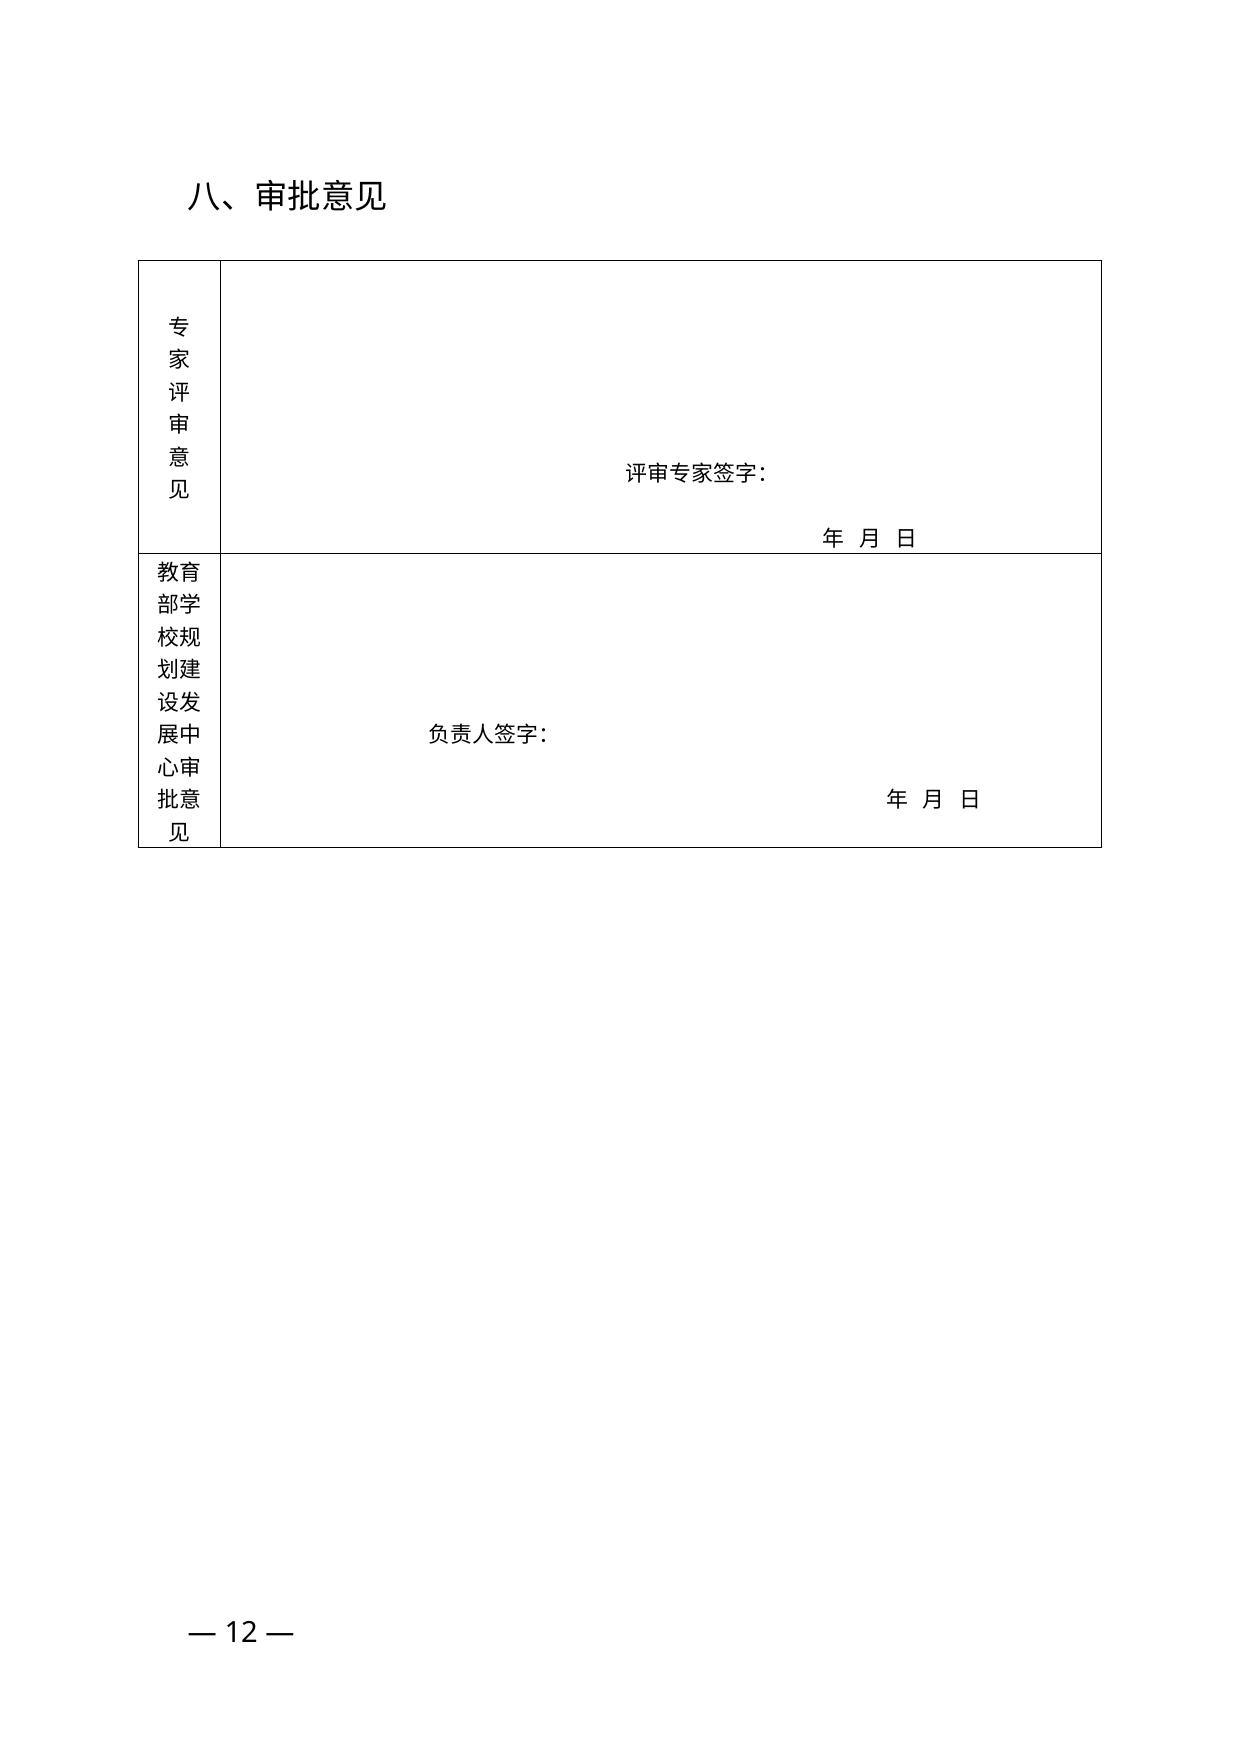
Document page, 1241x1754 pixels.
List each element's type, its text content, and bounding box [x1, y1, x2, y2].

text 八、审批意见 [187, 162, 1053, 227]
table_cell 教育部学校规划建设发展中心审批意见 [139, 554, 220, 847]
table_cell 负责人签字： 年 月 日 [221, 554, 1101, 847]
table_header 评审专家签字： 年 月 日 [221, 261, 1101, 553]
table_header 专 家 评 审 意 见 [139, 261, 220, 553]
